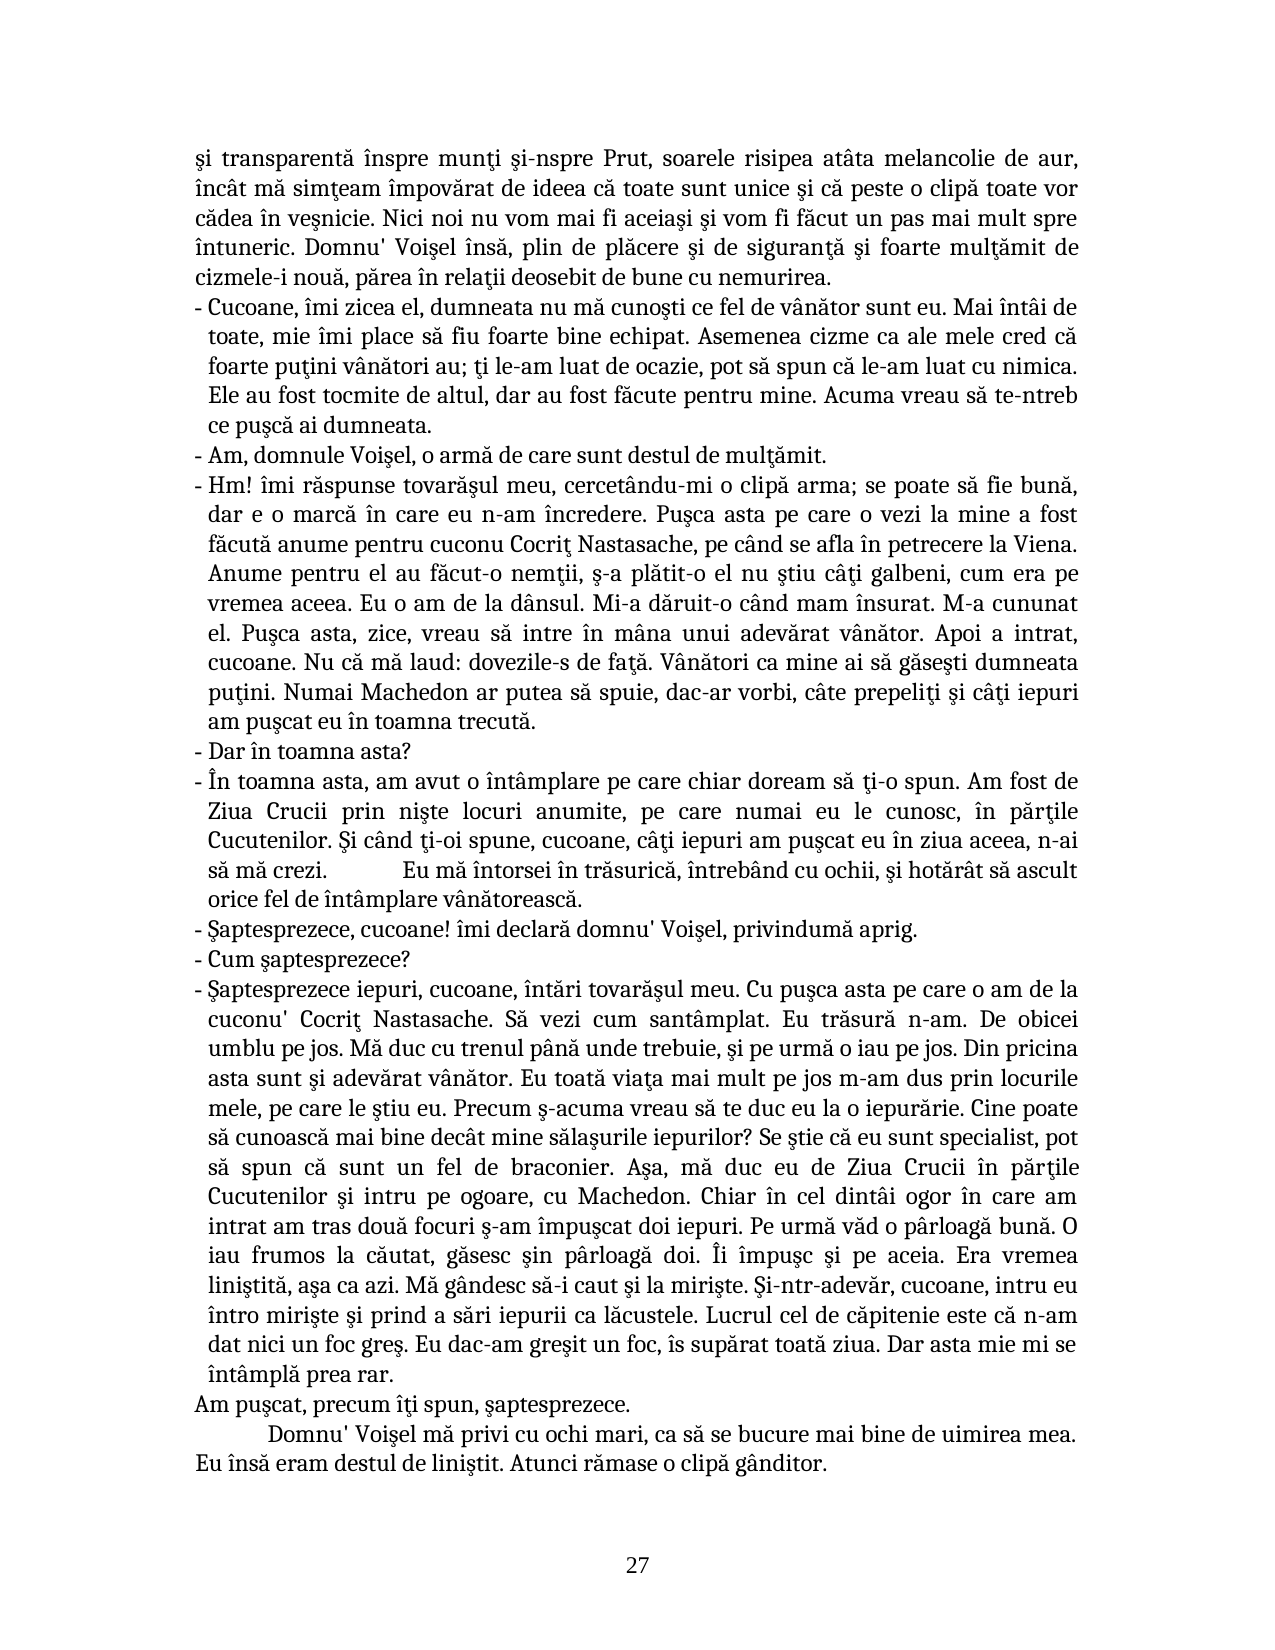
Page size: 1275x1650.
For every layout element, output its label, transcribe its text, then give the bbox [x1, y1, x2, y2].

list Cucoane, îmi zicea el, dumneata nu mă cunoşti ce fel de vânător sunt eu. Mai întâi de toate, mie îmi place să fiu foarte bine echipat. Asemenea cizme ca ale mele cred că foarte puţini vânători au; ţi le-am luat de ocazie, pot să spun că le-am luat cu nimica. Ele au fost tocmite de altul, dar au fost făcute pentru mine. Acuma vreau să te-ntreb ce puşcă ai dumneata. [194, 292, 1079, 439]
text Domnu' Voişel mă privi cu ochi mari, ca să se bucure mai bine de uimirea mea. Eu însă eram destul de liniştit. Atunci rămase o clipă gânditor. [194, 1419, 1079, 1478]
list Hm! îmi răspunse tovarăşul meu, cercetându-mi o clipă arma; se poate să fie bună, dar e o marcă în care eu n-am încredere. Puşca asta pe care o vezi la mine a fost făcută anume pentru cuconu Cocriţ Nastasache, pe când se afla în petrecere la Viena. Anume pentru el au făcut-o nemţii, ş-a plătit-o el nu ştiu câţi galbeni, cum era pe vremea aceea. Eu o am de la dânsul. Mi-a dăruit-o când mam însurat. M-a cununat el. Puşca asta, zice, vreau să intre în mâna unui adevărat vânător. Apoi a intrat, cucoane. Nu că mă laud: dovezile-s de faţă. Vânători ca mine ai să găseşti dumneata puţini. Numai Machedon ar putea să spuie, dac-ar vorbi, câte prepeliţi şi câţi iepuri am puşcat eu în toamna trecută. [194, 471, 1079, 736]
list În toamna asta, am avut o întâmplare pe care chiar doream să ţi-o spun. Am fost de Ziua Crucii prin nişte locuri anumite, pe care numai eu le cunosc, în părţile Cucutenilor. Şi când ţi-oi spune, cucoane, câţi iepuri am puşcat eu în ziua aceea, n-ai să mă crezi. Eu mă întorsei în trăsurică, întrebând cu ochii, şi hotărât să ascult orice fel de întâmplare vânătorească. [194, 767, 1079, 914]
list Şaptesprezece, cucoane! îmi declară domnu' Voişel, privindumă aprig. [194, 915, 1079, 944]
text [194, 144, 1079, 291]
text Am puşcat, precum îţi spun, şaptesprezece. [194, 1389, 1079, 1418]
list Şaptesprezece iepuri, cucoane, întări tovarăşul meu. Cu puşca asta pe care o am de la cuconu' Cocriţ Nastasache. Să vezi cum santâmplat. Eu trăsură n-am. De obicei umblu pe jos. Mă duc cu trenul până unde trebuie, şi pe urmă o iau pe jos. Din pricina asta sunt şi adevărat vânător. Eu toată viaţa mai mult pe jos m-am dus prin locurile mele, pe care le ştiu eu. Precum ş-acuma vreau să te duc eu la o iepurărie. Cine poate să cunoască mai bine decât mine sălaşurile iepurilor? Se ştie că eu sunt specialist, pot să spun că sunt un fel de braconier. Aşa, mă duc eu de Ziua Crucii în părţile Cucutenilor şi intru pe ogoare, cu Machedon. Chiar în cel dintâi ogor în care am intrat am tras două focuri ş-am împuşcat doi iepuri. Pe urmă văd o pârloagă bună. O iau frumos la căutat, găsesc şin pârloagă doi. Îi împuşc şi pe aceia. Era vremea liniştită, aşa ca azi. Mă gândesc să-i caut şi la mirişte. Şi-ntr-adevăr, cucoane, intru eu întro mirişte şi prind a sări iepurii ca lăcustele. Lucrul cel de căpitenie este că n-am dat nici un foc greş. Eu dac-am greşit un foc, îs supărat toată ziua. Dar asta mie mi se întâmplă prea rar. [194, 975, 1079, 1388]
list Cum şaptesprezece? [194, 945, 1079, 974]
list Dar în toamna asta? [194, 737, 1079, 766]
list Am, domnule Voişel, o armă de care sunt destul de mulţămit. [194, 441, 1079, 469]
